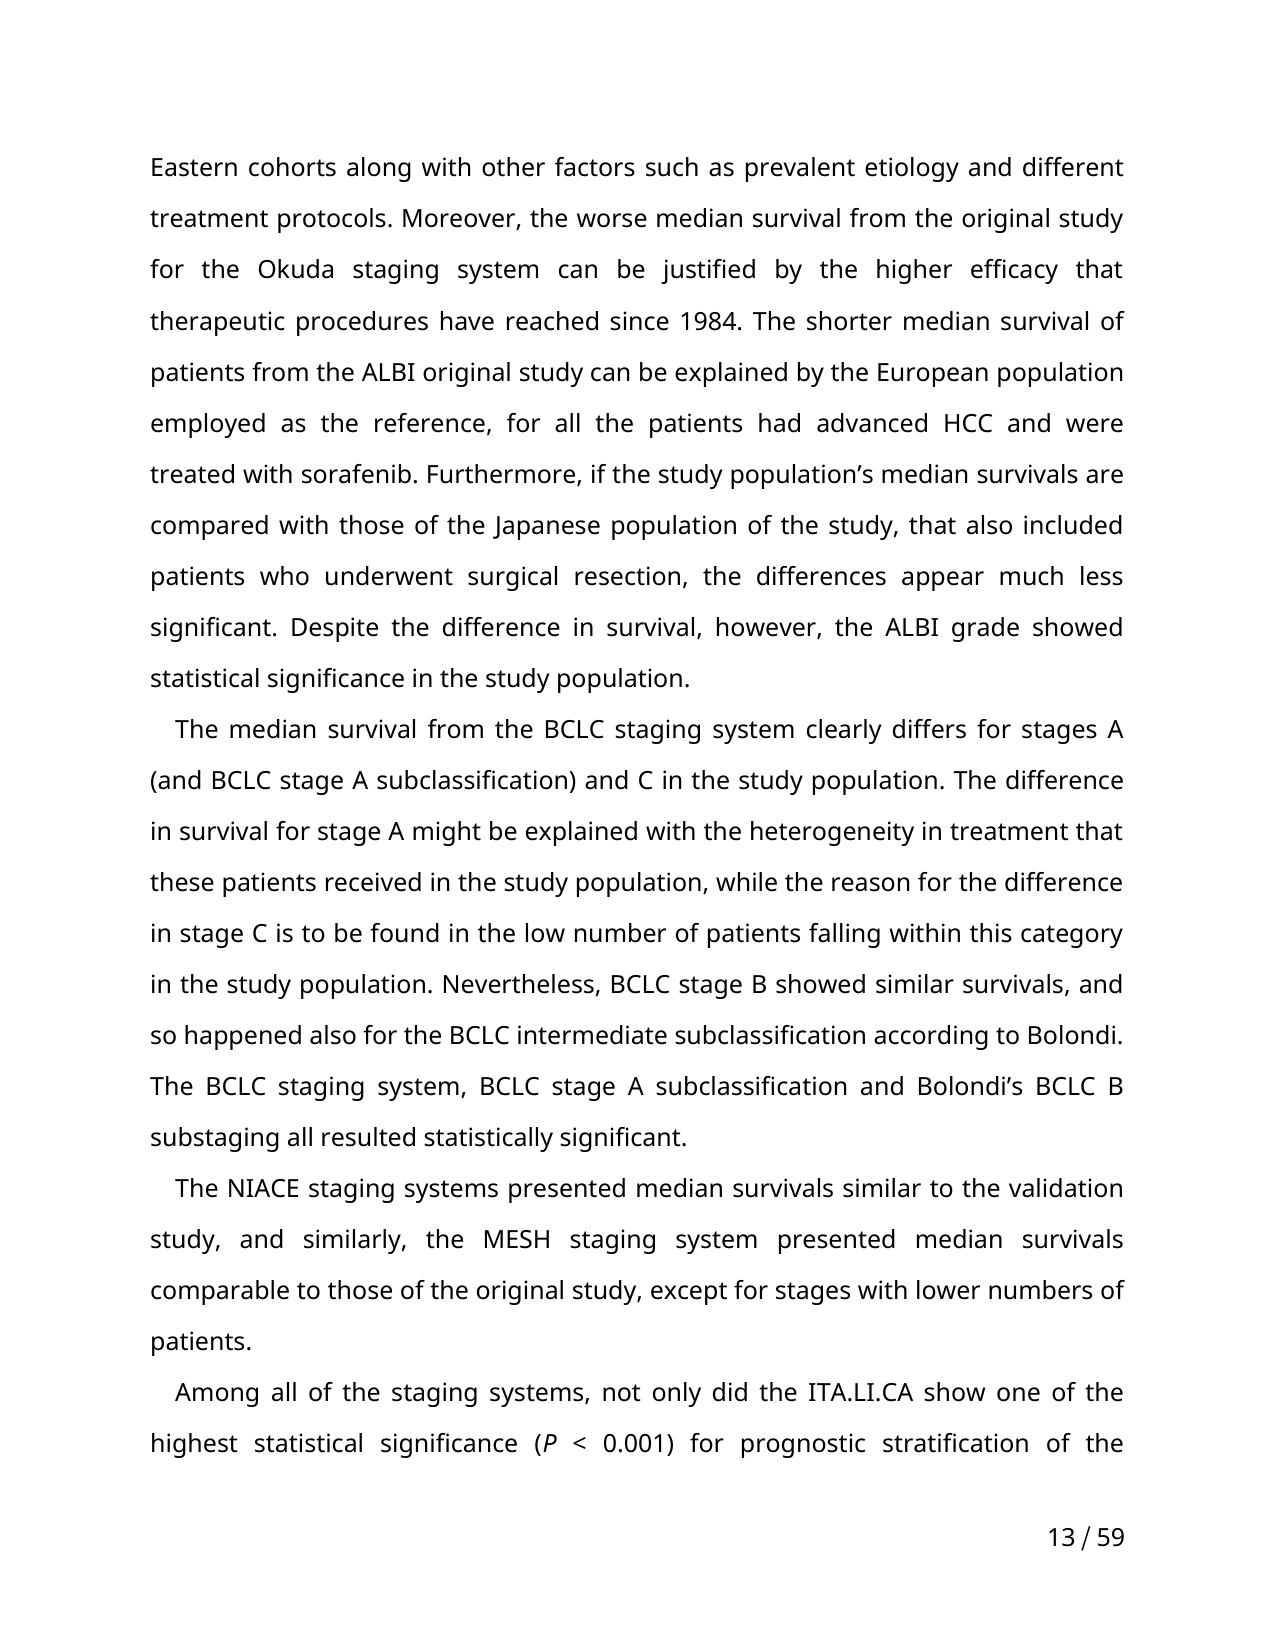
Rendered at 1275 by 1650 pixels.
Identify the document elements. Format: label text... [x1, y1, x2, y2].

text The NIACE staging systems presented median survivals similar to the validation study, and similarly, the MESH staging system presented median survivals comparable to those of the original study, except for stages with lower numbers of patients. [150, 1171, 1125, 1358]
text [150, 150, 1125, 694]
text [150, 1375, 1125, 1460]
text The median survival from the BCLC staging system clearly differs for stages A (and BCLC stage A subclassification) and C in the study population. The difference in survival for stage A might be explained with the heterogeneity in treatment that these patients received in the study population, while the reason for the difference in stage C is to be found in the low number of patients falling within this category in the study population. Nevertheless, BCLC stage B showed similar survivals, and so happened also for the BCLC intermediate subclassification according to Bolondi. The BCLC staging system, BCLC stage A subclassification and Bolondi’s BCLC B substaging all resulted statistically significant. [150, 711, 1125, 1154]
